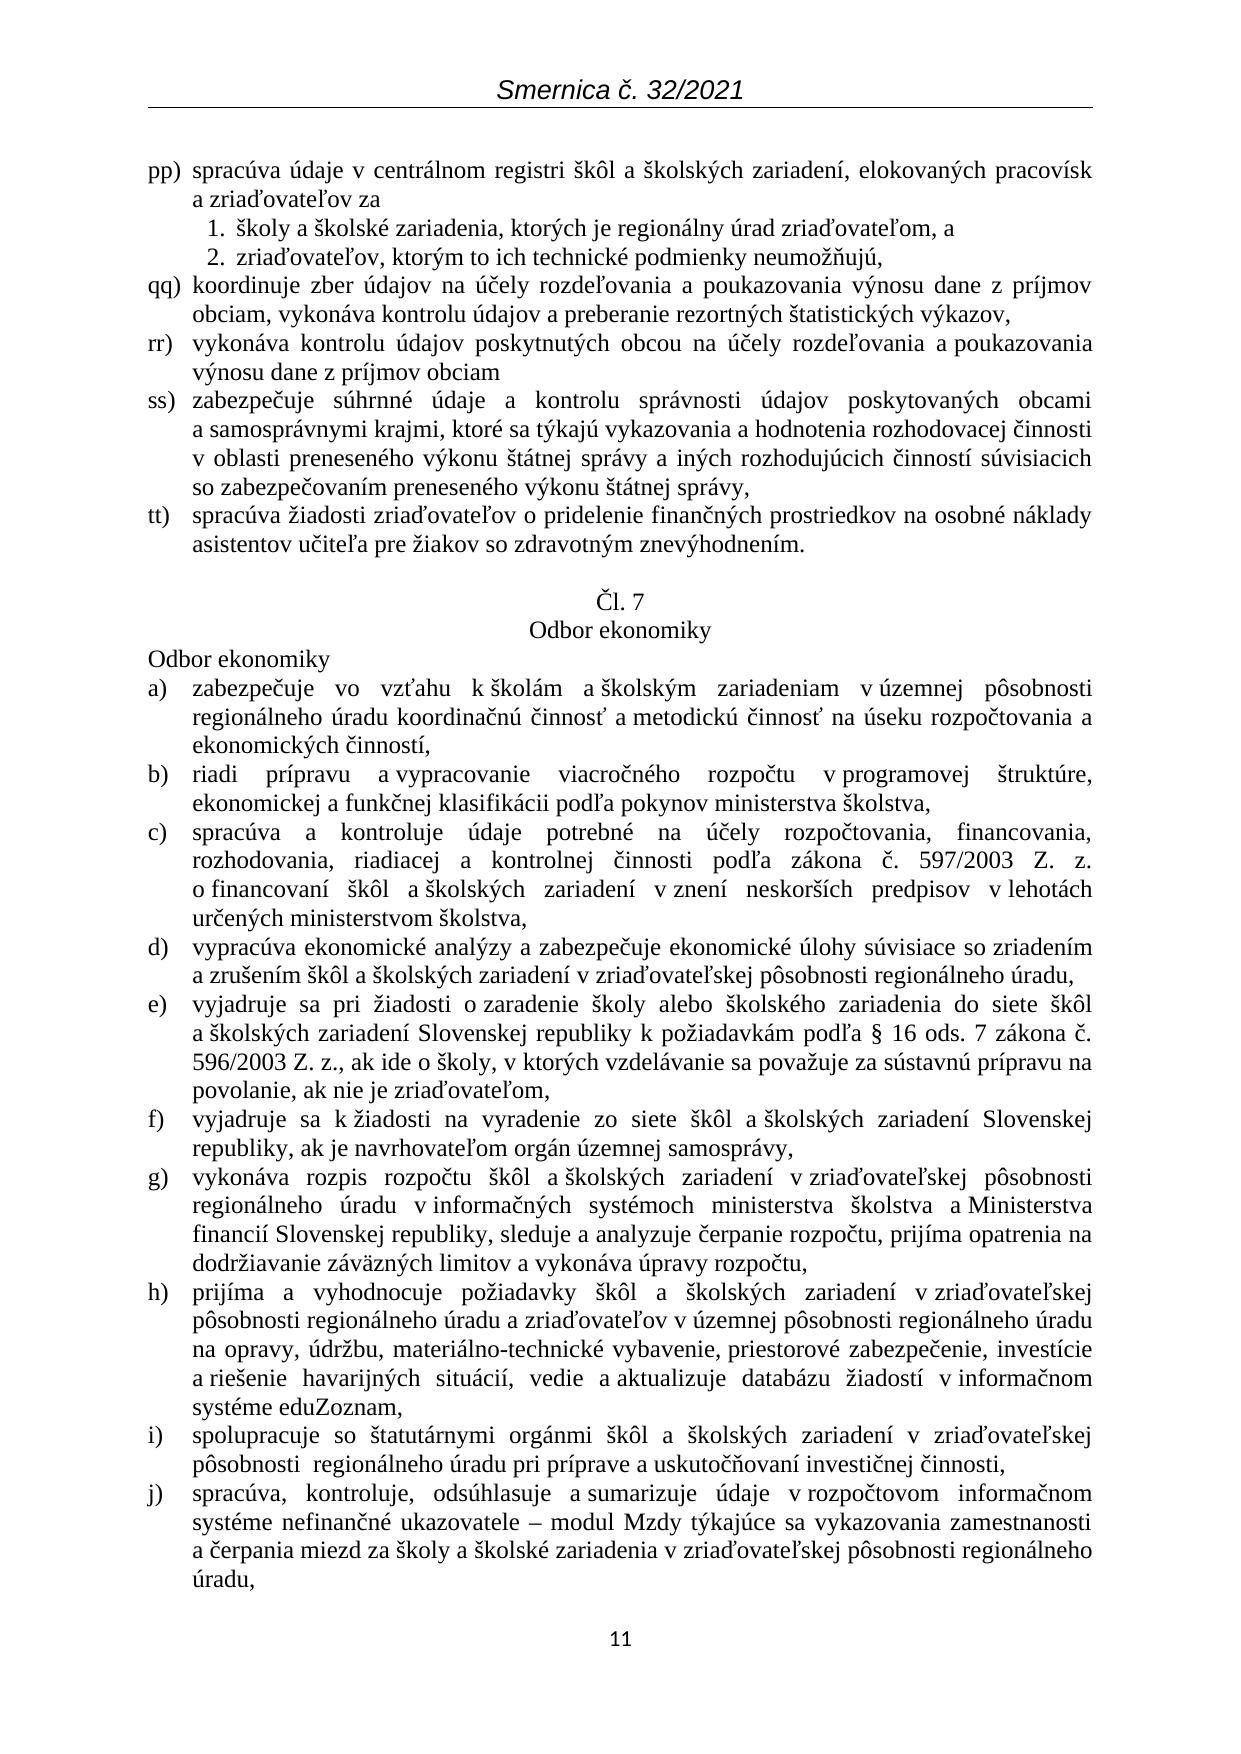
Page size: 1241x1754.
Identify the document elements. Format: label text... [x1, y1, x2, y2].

text Odbor ekonomiky [148, 615, 1093, 644]
list vyjadruje sa k žiadosti na vyradenie zo siete škôl a školských zariadení Slovenskej republiky, ak je navrhovateľom orgán územnej samosprávy, [148, 1104, 1093, 1162]
list spracúva a kontroluje údaje potrebné na účely rozpočtovania, financovania, rozhodovania, riadiacej a kontrolnej činnosti podľa zákona č. 597/2003 Z. z. o financovaní škôl a školských zariadení v znení neskorších predpisov v lehotách určených ministerstvom školstva, [148, 817, 1093, 932]
list spolupracuje so štatutárnymi orgánmi škôl a školských zariadení v zriaďovateľskej pôsobnosti regionálneho úradu pri príprave a uskutočňovaní investičnej činnosti, [148, 1420, 1093, 1478]
text Čl. 7 [148, 587, 1093, 615]
list školy a školské zariadenia, ktorých je regionálny úrad zriaďovateľom, a [207, 213, 1093, 242]
list vypracúva ekonomické analýzy a zabezpečuje ekonomické úlohy súvisiace so zriadením a zrušením škôl a školských zariadení v zriaďovateľskej pôsobnosti regionálneho úradu, [148, 932, 1093, 989]
list spracúva údaje v centrálnom registri škôl a školských zariadení, elokovaných pracovísk a zriaďovateľov za [148, 155, 1093, 213]
list prijíma a vyhodnocuje požiadavky škôl a školských zariadení v zriaďovateľskej pôsobnosti regionálneho úradu a zriaďovateľov v územnej pôsobnosti regionálneho úradu na opravy, údržbu, materiálno-technické vybavenie, priestorové zabezpečenie, investície a riešenie havarijných situácií, vedie a aktualizuje databázu žiadostí v informačnom systéme eduZoznam, [148, 1277, 1093, 1420]
list vyjadruje sa pri žiadosti o zaradenie školy alebo školského zariadenia do siete škôl a školských zariadení Slovenskej republiky k požiadavkám podľa § 16 ods. 7 zákona č. 596/2003 Z. z., ak ide o školy, v ktorých vzdelávanie sa považuje za sústavnú prípravu na povolanie, ak nie je zriaďovateľom, [148, 989, 1093, 1104]
list vykonáva kontrolu údajov poskytnutých obcou na účely rozdeľovania a poukazovania výnosu dane z príjmov obciam [148, 328, 1093, 385]
list vykonáva rozpis rozpočtu škôl a školských zariadení v zriaďovateľskej pôsobnosti regionálneho úradu v informačných systémoch ministerstva školstva a Ministerstva financií Slovenskej republiky, sleduje a analyzuje čerpanie rozpočtu, prijíma opatrenia na dodržiavanie záväzných limitov a vykonáva úpravy rozpočtu, [148, 1162, 1093, 1277]
list zabezpečuje súhrnné údaje a kontrolu správnosti údajov poskytovaných obcami a samosprávnymi krajmi, ktoré sa týkajú vykazovania a hodnotenia rozhodovacej činnosti v oblasti preneseného výkonu štátnej správy a iných rozhodujúcich činností súvisiacich so zabezpečovaním preneseného výkonu štátnej správy, [148, 385, 1093, 500]
list spracúva žiadosti zriaďovateľov o pridelenie finančných prostriedkov na osobné náklady asistentov učiteľa pre žiakov so zdravotným znevýhodnením. [148, 500, 1093, 558]
text Odbor ekonomiky [148, 644, 1093, 673]
list riadi prípravu a vypracovanie viacročného rozpočtu v programovej štruktúre, ekonomickej a funkčnej klasifikácii podľa pokynov ministerstva školstva, [148, 759, 1093, 817]
list koordinuje zber údajov na účely rozdeľovania a poukazovania výnosu dane z príjmov obciam, vykonáva kontrolu údajov a preberanie rezortných štatistických výkazov, [148, 270, 1093, 328]
list zabezpečuje vo vzťahu k školám a školským zariadeniam v územnej pôsobnosti regionálneho úradu koordinačnú činnosť a metodickú činnosť na úseku rozpočtovania a ekonomických činností, [148, 673, 1093, 759]
list zriaďovateľov, ktorým to ich technické podmienky neumožňujú, [207, 242, 1093, 270]
list spracúva, kontroluje, odsúhlasuje a sumarizuje údaje v rozpočtovom informačnom systéme nefinančné ukazovatele – modul Mzdy týkajúce sa vykazovania zamestnanosti a čerpania miezd za školy a školské zariadenia v zriaďovateľskej pôsobnosti regionálneho úradu, [148, 1478, 1093, 1593]
